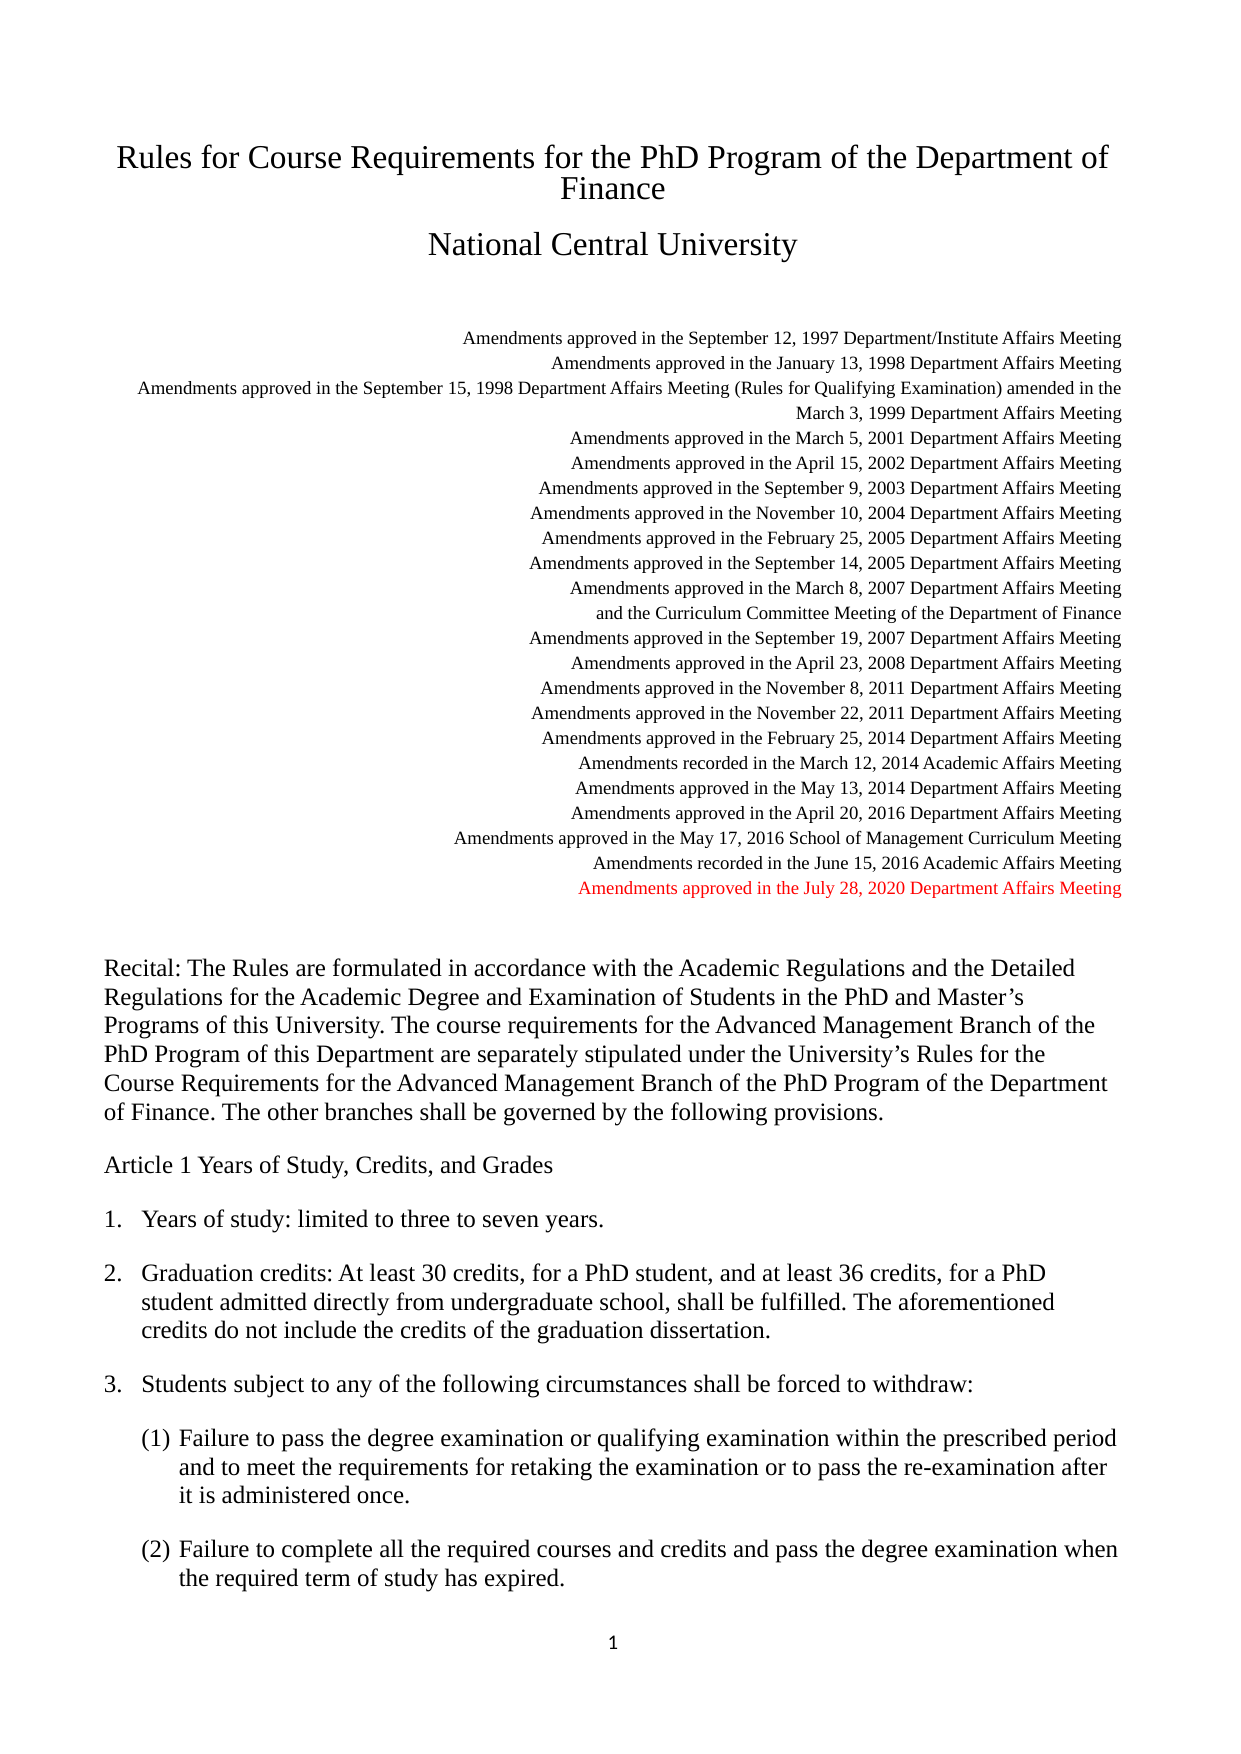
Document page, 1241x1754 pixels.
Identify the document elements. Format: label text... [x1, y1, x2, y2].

text Amendments approved in the September 14, 2005 Department Affairs Meeting [103, 549, 1122, 574]
text Amendments approved in the September 9, 2003 Department Affairs Meeting [103, 474, 1122, 499]
list Graduation credits: At least 30 credits, for a PhD student, and at least 36 credits, for a PhD student admitted directly from undergraduate school, shall be fulfilled. The aforementioned credits do not include the credits of the graduation dissertation. [103, 1258, 1122, 1344]
text and the Curriculum Committee Meeting of the Department of Finance [103, 599, 1122, 624]
text Amendments approved in the February 25, 2005 Department Affairs Meeting [103, 524, 1122, 549]
list Years of study: limited to three to seven years. [103, 1204, 1122, 1233]
text Amendments approved in the February 25, 2014 Department Affairs Meeting [103, 724, 1122, 749]
text Amendments recorded in the June 15, 2016 Academic Affairs Meeting [103, 849, 1122, 874]
text Amendments recorded in the March 12, 2014 Academic Affairs Meeting [103, 749, 1122, 774]
text Amendments approved in the November 10, 2004 Department Affairs Meeting [103, 499, 1122, 524]
text Amendments approved in the May 13, 2014 Department Affairs Meeting [103, 774, 1122, 799]
text Recital: The Rules are formulated in accordance with the Academic Regulations and the Detailed Regulations for the Academic Degree and Examination of Students in the PhD and Master’s Programs of this University. The course requirements for the Advanced Management Branch of the PhD Program of this Department are separately stipulated under the University’s Rules for the Course Requirements for the Advanced Management Branch of the PhD Program of the Department of Finance. The other branches shall be governed by the following provisions. [103, 953, 1122, 1126]
text Amendments approved in the November 8, 2011 Department Affairs Meeting [103, 674, 1122, 699]
text Amendments approved in the July 28, 2020 Department Affairs Meeting [103, 874, 1122, 899]
list Failure to pass the degree examination or qualifying examination within the prescribed period and to meet the requirements for retaking the examination or to pass the re-examination after it is administered once. [141, 1423, 1122, 1509]
text Amendments approved in the March 5, 2001 Department Affairs Meeting [103, 424, 1122, 449]
text Amendments approved in the March 8, 2007 Department Affairs Meeting [103, 574, 1122, 599]
text Amendments approved in the January 13, 1998 Department Affairs Meeting [103, 349, 1122, 374]
text Amendments approved in the September 12, 1997 Department/Institute Affairs Meeting [103, 324, 1122, 349]
text Amendments approved in the September 19, 2007 Department Affairs Meeting [103, 624, 1122, 649]
text National Central University [103, 231, 1122, 262]
text Article 1 Years of Study, Credits, and Grades [103, 1151, 1122, 1179]
text Amendments approved in the September 15, 1998 Department Affairs Meeting (Rules for Qualifying Examination) amended in the March 3, 1999 Department Affairs Meeting [103, 374, 1122, 424]
text Amendments approved in the April 23, 2008 Department Affairs Meeting [103, 649, 1122, 674]
list Students subject to any of the following circumstances shall be forced to withdraw: [103, 1369, 1122, 1398]
text Rules for Course Requirements for the PhD Program of the Department of Finance [103, 143, 1122, 206]
list Failure to complete all the required courses and credits and pass the degree examination when the required term of study has expired. [141, 1534, 1122, 1592]
text Amendments approved in the November 22, 2011 Department Affairs Meeting [103, 699, 1122, 724]
text Amendments approved in the April 15, 2002 Department Affairs Meeting [103, 449, 1122, 474]
text Amendments approved in the May 17, 2016 School of Management Curriculum Meeting [103, 824, 1122, 849]
text Amendments approved in the April 20, 2016 Department Affairs Meeting [103, 799, 1122, 824]
